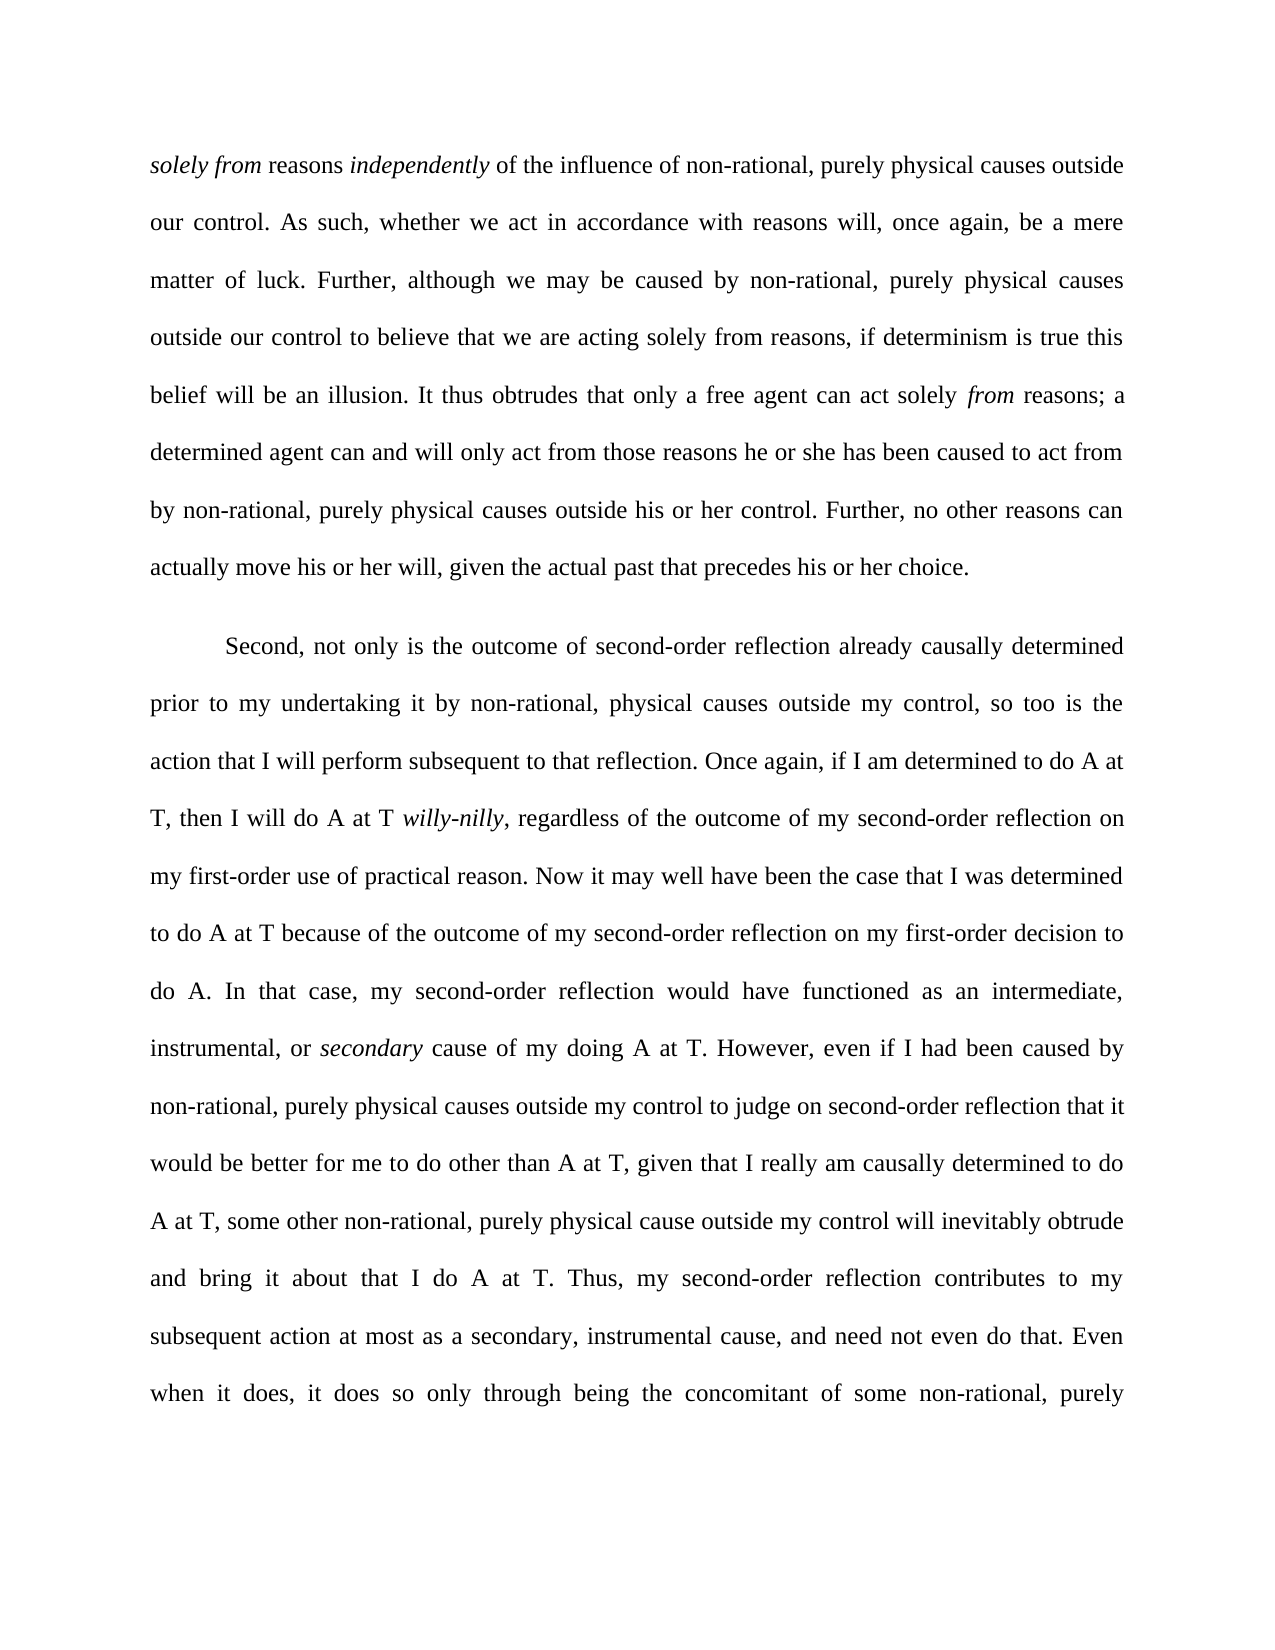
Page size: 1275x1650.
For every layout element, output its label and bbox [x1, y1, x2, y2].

text [150, 150, 1125, 581]
text [150, 631, 1125, 1407]
